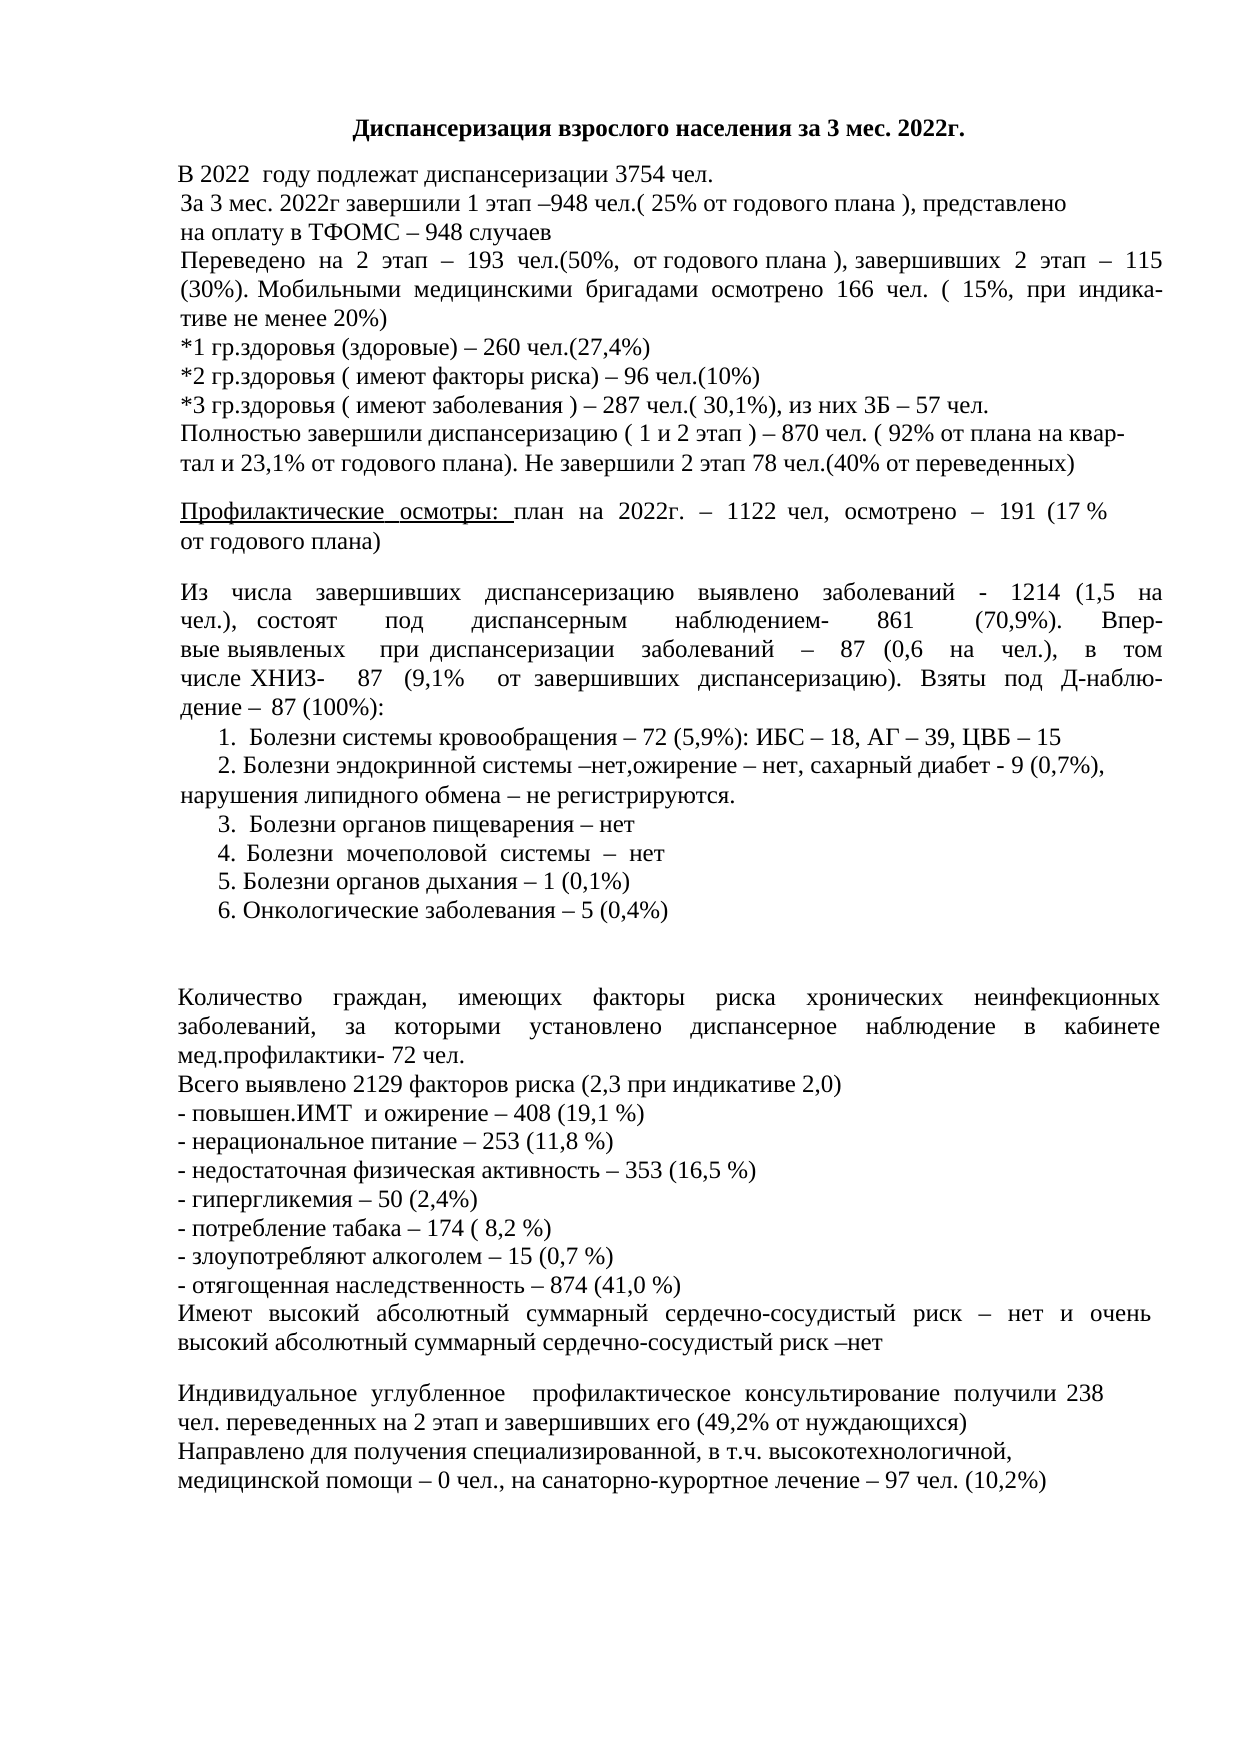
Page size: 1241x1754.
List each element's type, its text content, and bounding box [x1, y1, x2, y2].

text Полностью завершили диспансеризацию ( 1 и 2 этап ) – 870 чел. ( 92% от плана наквар- тали 23,1% от годового плана). Не завершили 2 этап 78 чел.(40% от переведенных) [180, 418, 1163, 477]
text - злоупотребляют алкоголем – 15 (0,7 %) [177, 1241, 1188, 1270]
text Профилактические осмотры: план на 2022г. – 1122 чел, осмотрено – 191 (17 % от годового плана) [180, 496, 1163, 555]
text Направлено для получения специализированной, в т.ч. высокотехнологичной, медицинской помощи – 0 чел., на санаторно-курортное лечение – 97 чел. (10,2%) [177, 1437, 1160, 1494]
text Имеют высокий абсолютный суммарный сердечно-сосудистый риск – нет и очень высокий абсолютный суммарный сердечно-сосудистый риск –нет [177, 1299, 1160, 1356]
text *3 гр.здоровья ( имеют заболевания ) – 287 чел.( 30,1%), из них 3Б – 57 чел. [180, 390, 1188, 418]
text 1. Болезни системы кровообращения – 72 (5,9%): ИБС – 18, АГ – 39, ЦВБ – 15 [180, 722, 1188, 750]
text *1 гр.здоровья (здоровые) – 260 чел.(27,4%) [180, 332, 1188, 361]
text - повышен.ИМТ и ожирение – 408 (19,1 %) [177, 1098, 1188, 1126]
text 2. Болезни эндокринной системы –нет,ожирение – нет, сахарный диабет - 9(0,7%), нарушения липидного обмена – не регистрируются. [180, 750, 1163, 809]
text - потребление табака – 174 ( 8,2 %) [177, 1213, 1188, 1241]
text наоплату в ТФОМС – 948 случаев [180, 217, 1188, 245]
text *2 гр.здоровья ( имеют факторы риска) – 96 чел.(10%) [180, 361, 1188, 390]
text 5. Болезни органов дыхания – 1 (0,1%) 6. Онкологические заболевания – 5 (0,4%) [218, 866, 1163, 924]
text Всего выявлено 2129 факторов риска (2,3 при индикативе 2,0) [177, 1069, 1188, 1098]
text - нерациональное питание – 253 (11,8 %) [177, 1126, 1188, 1155]
text Индивидуальное углубленное профилактическое консультирование получили 238 чел.переведенных на 2 этап и завершивших его (49,2% от нуждающихся) [177, 1378, 1160, 1437]
text В 2022 году подлежат диспансеризации 3754 чел. [52, 159, 1188, 188]
text Переведено на 2 этап – 193 чел.(50%, от годового плана ), завершивших 2 этап – 115 (30%).Мобильными медицинскими бригадами осмотрено 166 чел. ( 15%, при индика- тиве не менее20%) [180, 245, 1163, 332]
text Из числа завершивших диспансеризацию выявлено заболеваний - 1214 (1,5 на чел.),состоят под диспансерным наблюдением- 861 (70,9%). Впер- выевыявленых придиспансеризации заболеваний – 87 (0,6 на чел.), в том числеХНИЗ- 87 (9,1% отзавершивших диспансеризацию). Взяты под Д-наблю- дение– 87 (100%): [180, 577, 1163, 722]
text 4. Болезни мочеполовой системы – нет [180, 838, 1188, 866]
text - недостаточная физическая активность – 353 (16,5 %) [177, 1155, 1188, 1184]
text - отягощенная наследственность – 874 (41,0 %) [177, 1270, 1188, 1299]
text За 3 мес. 2022г завершили 1 этап –948 чел.( 25% от годового плана ), представлено [180, 188, 1188, 217]
text Диспансеризация взрослого населения за 3 мес. 2022г. [180, 113, 1188, 142]
text 3. Болезни органов пищеварения – нет [180, 809, 1188, 838]
text Количество граждан, имеющих факторы риска хронических неинфекционных заболеваний, за которыми установлено диспансерное наблюдение в кабинете мед.профилактики- 72 чел. [177, 983, 1160, 1069]
text - гипергликемия – 50 (2,4%) [177, 1184, 1188, 1213]
